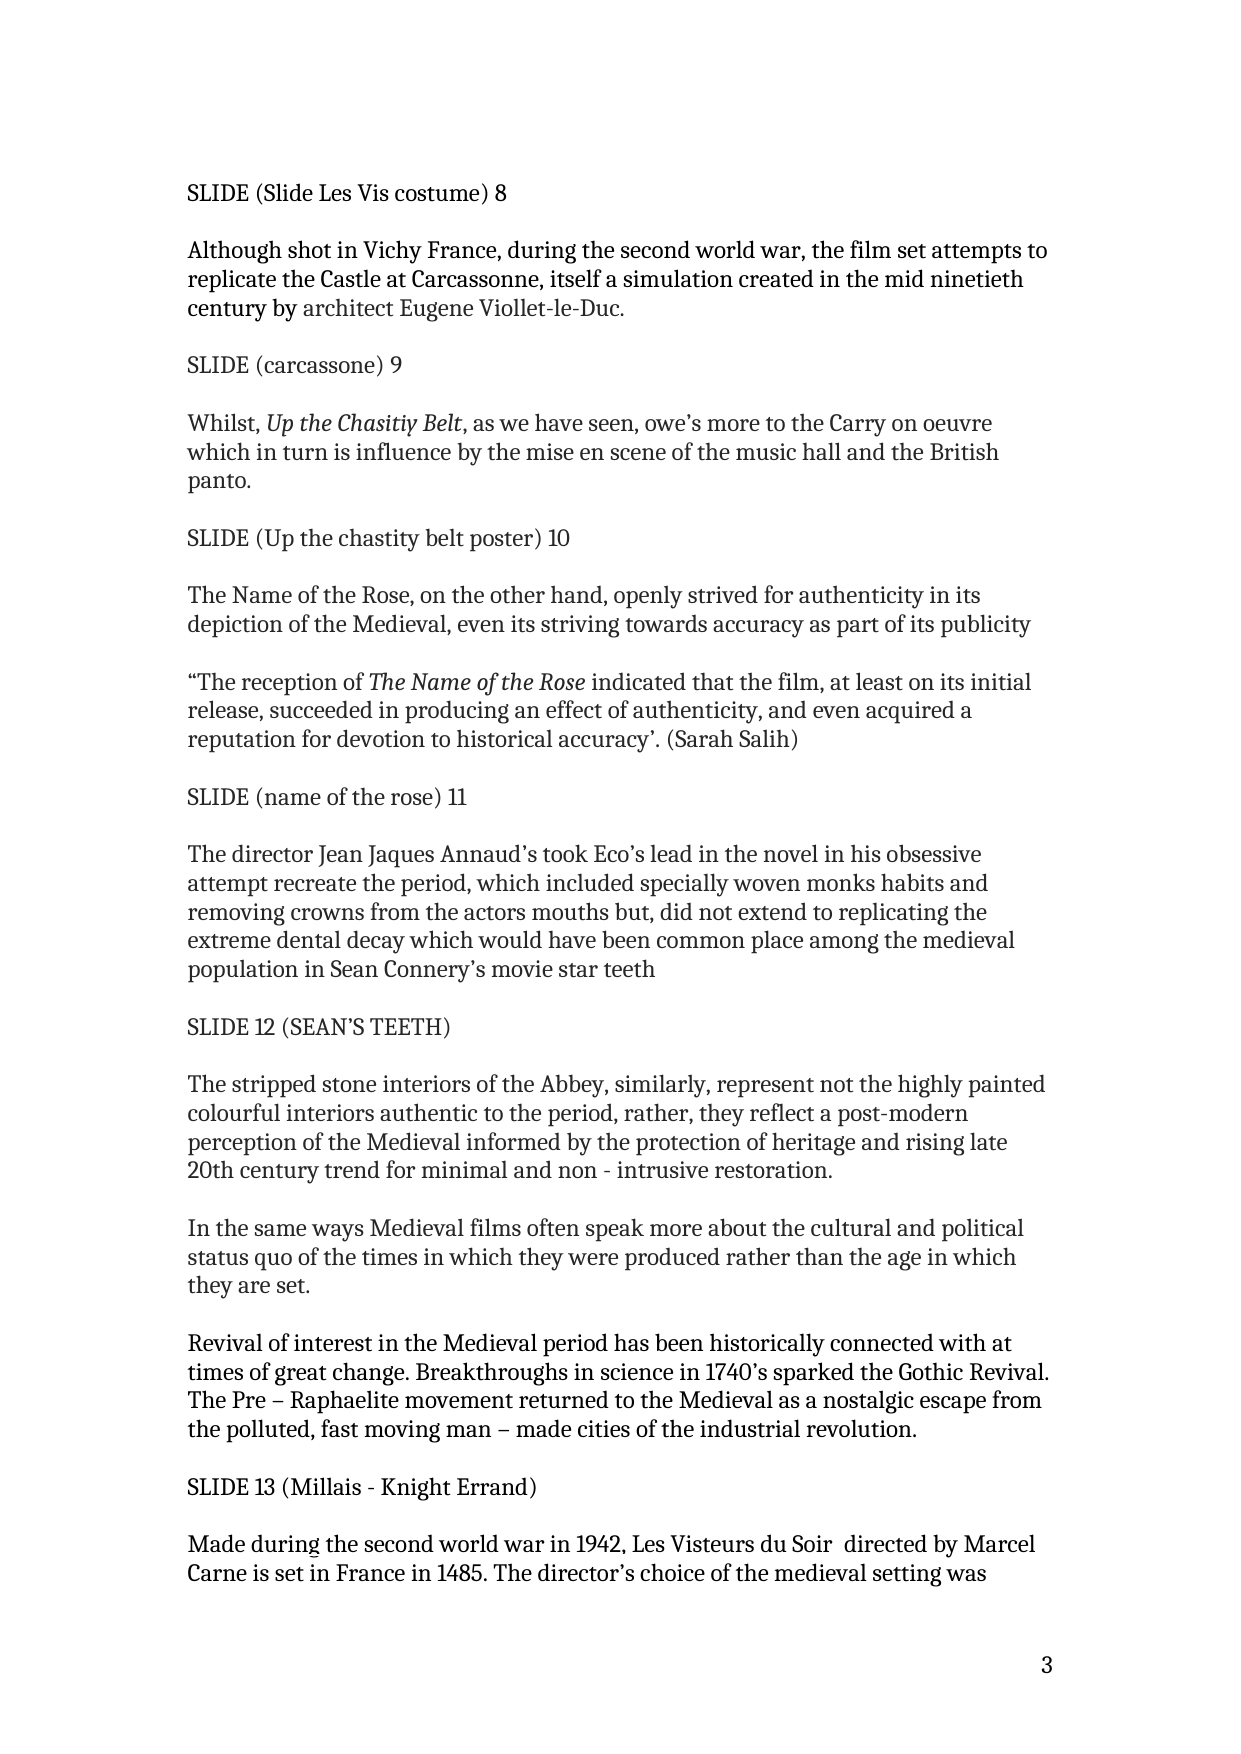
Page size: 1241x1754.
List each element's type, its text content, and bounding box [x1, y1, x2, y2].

text The stripped stone interiors of the Abbey, similarly, represent not the highly painted colourful interiors authentic to the period, rather, they reflect a post-modern perception of the Medieval informed by the protection of heritage and rising late 20th century trend for minimal and non - intrusive restoration. [187, 1070, 1053, 1185]
text SLIDE (name of the rose) 11 [187, 782, 1053, 811]
text Revival of interest in the Medieval period has been historically connected with at times of great change. Breakthroughs in science in 1740’s sparked the Gothic Revival. The Pre – Raphaelite movement returned to the Medieval as a nostalgic escape from the polluted, fast moving man – made cities of the industrial revolution. [187, 1329, 1053, 1444]
text Whilst, Up the Chasitiy Belt, as we have seen, owe’s more to the Carry on oeuvre which in turn is influence by the mise en scene of the music hall and the British panto. [187, 409, 1053, 495]
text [187, 1530, 1053, 1587]
text “The reception of The Name of the Rose indicated that the film, at least on its initial release, succeeded in producing an effect of authenticity, and even acquired a reputation for devotion to historical accuracy’. (Sarah Salih) [187, 667, 1053, 754]
text The Name of the Rose, on the other hand, openly strived for authenticity in its depiction of the Medieval, even its striving towards accuracy as part of its publicity [187, 581, 1053, 639]
text SLIDE (carcassone) 9 [187, 351, 1053, 380]
text The director Jean Jaques Annaud’s took Eco’s lead in the novel in his obsessive attempt recreate the period, which included specially woven monks habits and removing crowns from the actors mouths but, did not extend to replicating the extreme dental decay which would have been common place among the medieval population in Sean Connery’s movie star teeth [187, 840, 1053, 984]
text Although shot in Vichy France, during the second world war, the film set attempts to replicate the Castle at Carcassonne, itself a simulation created in the mid ninetieth century by architect Eugene Viollet-le-Duc. [187, 236, 1053, 322]
text SLIDE 12 (SEAN’S TEETH) [187, 1012, 1053, 1041]
text SLIDE (Up the chastity belt poster) 10 [187, 524, 1053, 552]
text SLIDE 13 (Millais - Knight Errand) [187, 1472, 1053, 1501]
text In the same ways Medieval films often speak more about the cultural and political status quo of the times in which they were produced rather than the age in which they are set. [187, 1214, 1053, 1300]
text SLIDE (Slide Les Vis costume) 8 [187, 179, 1053, 207]
